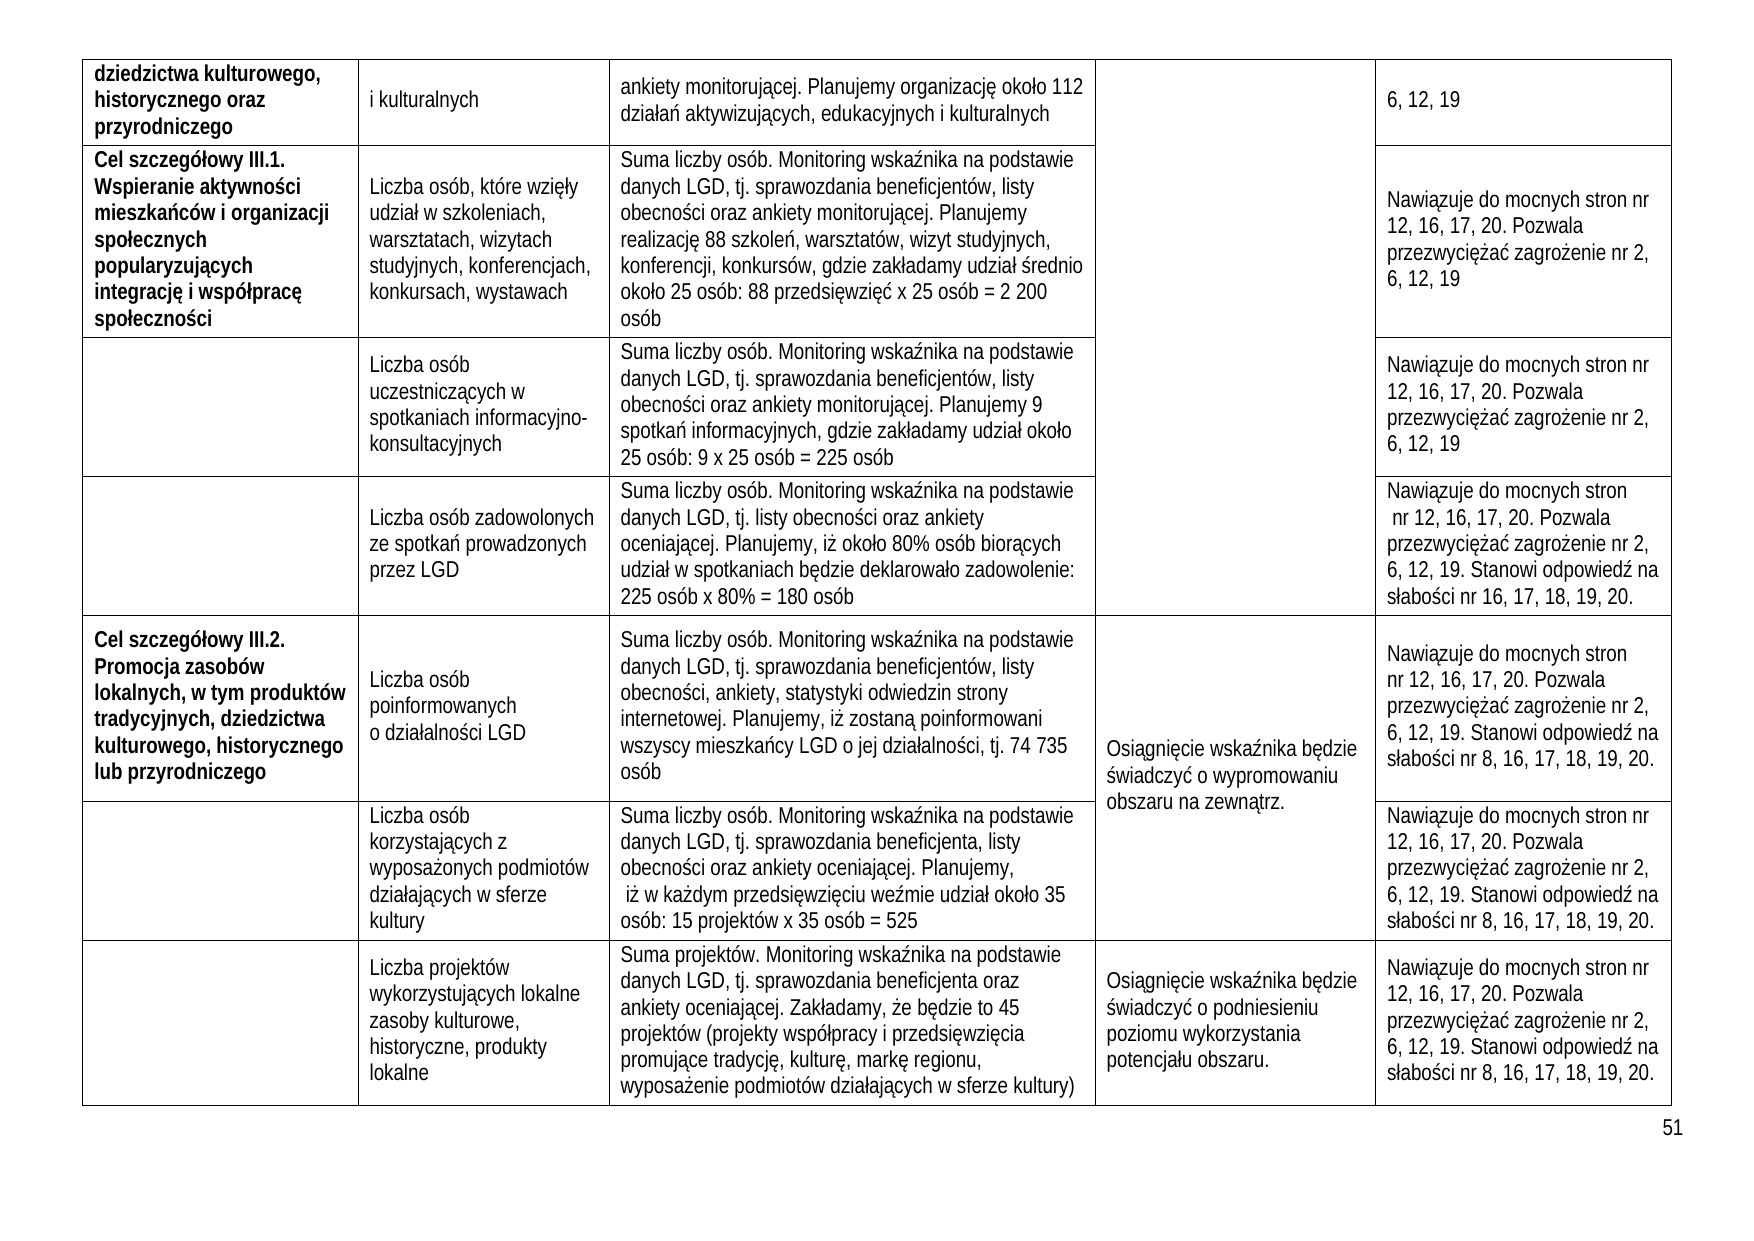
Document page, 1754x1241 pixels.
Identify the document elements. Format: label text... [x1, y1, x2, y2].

table_cell [83, 802, 358, 940]
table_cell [83, 60, 358, 145]
table_cell Liczba osób poinformowanych o działalności LGD [359, 616, 609, 801]
table_cell Cel szczegółowy III.1. Wspieranie aktywności mieszkańców i organizacji społecznych popularyzujących integrację i współpracę społeczności [83, 146, 358, 337]
table_cell Liczba projektów wykorzystujących lokalne zasoby kulturowe, historyczne, produkty lokalne [359, 941, 609, 1105]
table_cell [1376, 941, 1671, 1105]
table_cell Suma liczby osób. Monitoring wskaźnika na podstawie danych LGD, tj. sprawozdania beneficjentów, listy obecności oraz ankiety monitorującej. Planujemy realizację 88 szkoleń, warsztatów, wizyt studyjnych, konferencji, konkursów, gdzie zakładamy udział średnio około 25 osób: 88 przedsięwzięć x 25 osób = 2 200 osób [610, 146, 1095, 337]
table_cell Liczba osób zadowolonych ze spotkań prowadzonych przez LGD [359, 477, 609, 615]
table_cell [1096, 941, 1375, 1105]
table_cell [1096, 60, 1375, 615]
table_cell Suma liczby osób. Monitoring wskaźnika na podstawie danych LGD, tj. sprawozdania beneficjentów, listy obecności, ankiety, statystyki odwiedzin strony internetowej. Planujemy, iż zostaną poinformowani wszyscy mieszkańcy LGD o jej działalności, tj. 74 735 osób [610, 616, 1095, 801]
table_cell Nawiązuje do mocnych stron nr 12, 16, 17, 20. Pozwala przezwyciężać zagrożenie nr 2, 6, 12, 19 [1376, 338, 1671, 476]
table_cell Suma projektów. Monitoring wskaźnika na podstawie danych LGD, tj. sprawozdania beneficjenta oraz ankiety oceniającej. Zakładamy, że będzie to 45 projektów (projekty współpracy i przedsięwzięcia promujące tradycję, kulturę, markę regionu, wyposażenie podmiotów działających w sferze kultury) [610, 941, 1095, 1105]
table_cell Cel szczegółowy III.2. Promocja zasobów lokalnych, w tym produktów tradycyjnych, dziedzictwa kulturowego, historycznego lub przyrodniczego [83, 616, 358, 801]
table_cell Nawiązuje do mocnych stron nr 12, 16, 17, 20. Pozwala przezwyciężać zagrożenie nr 2, 6, 12, 19. Stanowi odpowiedź na słabości nr 16, 17, 18, 19, 20. [1376, 477, 1671, 615]
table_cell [1376, 60, 1671, 145]
table_cell Suma liczby osób. Monitoring wskaźnika na podstawie danych LGD, tj. listy obecności oraz ankiety oceniającej. Planujemy, iż około 80% osób biorących udział w spotkaniach będzie deklarowało zadowolenie: 225 osób x 80% = 180 osób [610, 477, 1095, 615]
table_cell Nawiązuje do mocnych stron nr 12, 16, 17, 20. Pozwala przezwyciężać zagrożenie nr 2, 6, 12, 19 [1376, 146, 1671, 337]
table_cell Suma liczby osób. Monitoring wskaźnika na podstawie danych LGD, tj. sprawozdania beneficjentów, listy obecności oraz ankiety monitorującej. Planujemy 9 spotkań informacyjnych, gdzie zakładamy udział około 25 osób: 9 x 25 osób = 225 osób [610, 338, 1095, 476]
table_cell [610, 60, 1095, 145]
table_cell Liczba osób, które wzięły udział w szkoleniach, warsztatach, wizytach studyjnych, konferencjach, konkursach, wystawach [359, 146, 609, 337]
table_cell [83, 338, 358, 476]
table_cell Liczba osób korzystających z wyposażonych podmiotów działających w sferze kultury [359, 802, 609, 940]
table_cell [83, 477, 358, 615]
table_cell [83, 941, 358, 1105]
table_cell Suma liczby osób. Monitoring wskaźnika na podstawie danych LGD, tj. sprawozdania beneficjenta, listy obecności oraz ankiety oceniającej. Planujemy, iż w każdym przedsięwzięciu weźmie udział około 35 osób: 15 projektów x 35 osób = 525 [610, 802, 1095, 940]
table_cell Osiągnięcie wskaźnika będzie świadczyć o wypromowaniu obszaru na zewnątrz. [1096, 616, 1375, 940]
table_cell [359, 60, 609, 145]
table_cell Liczba osób uczestniczących w spotkaniach informacyjno-konsultacyjnych [359, 338, 609, 476]
